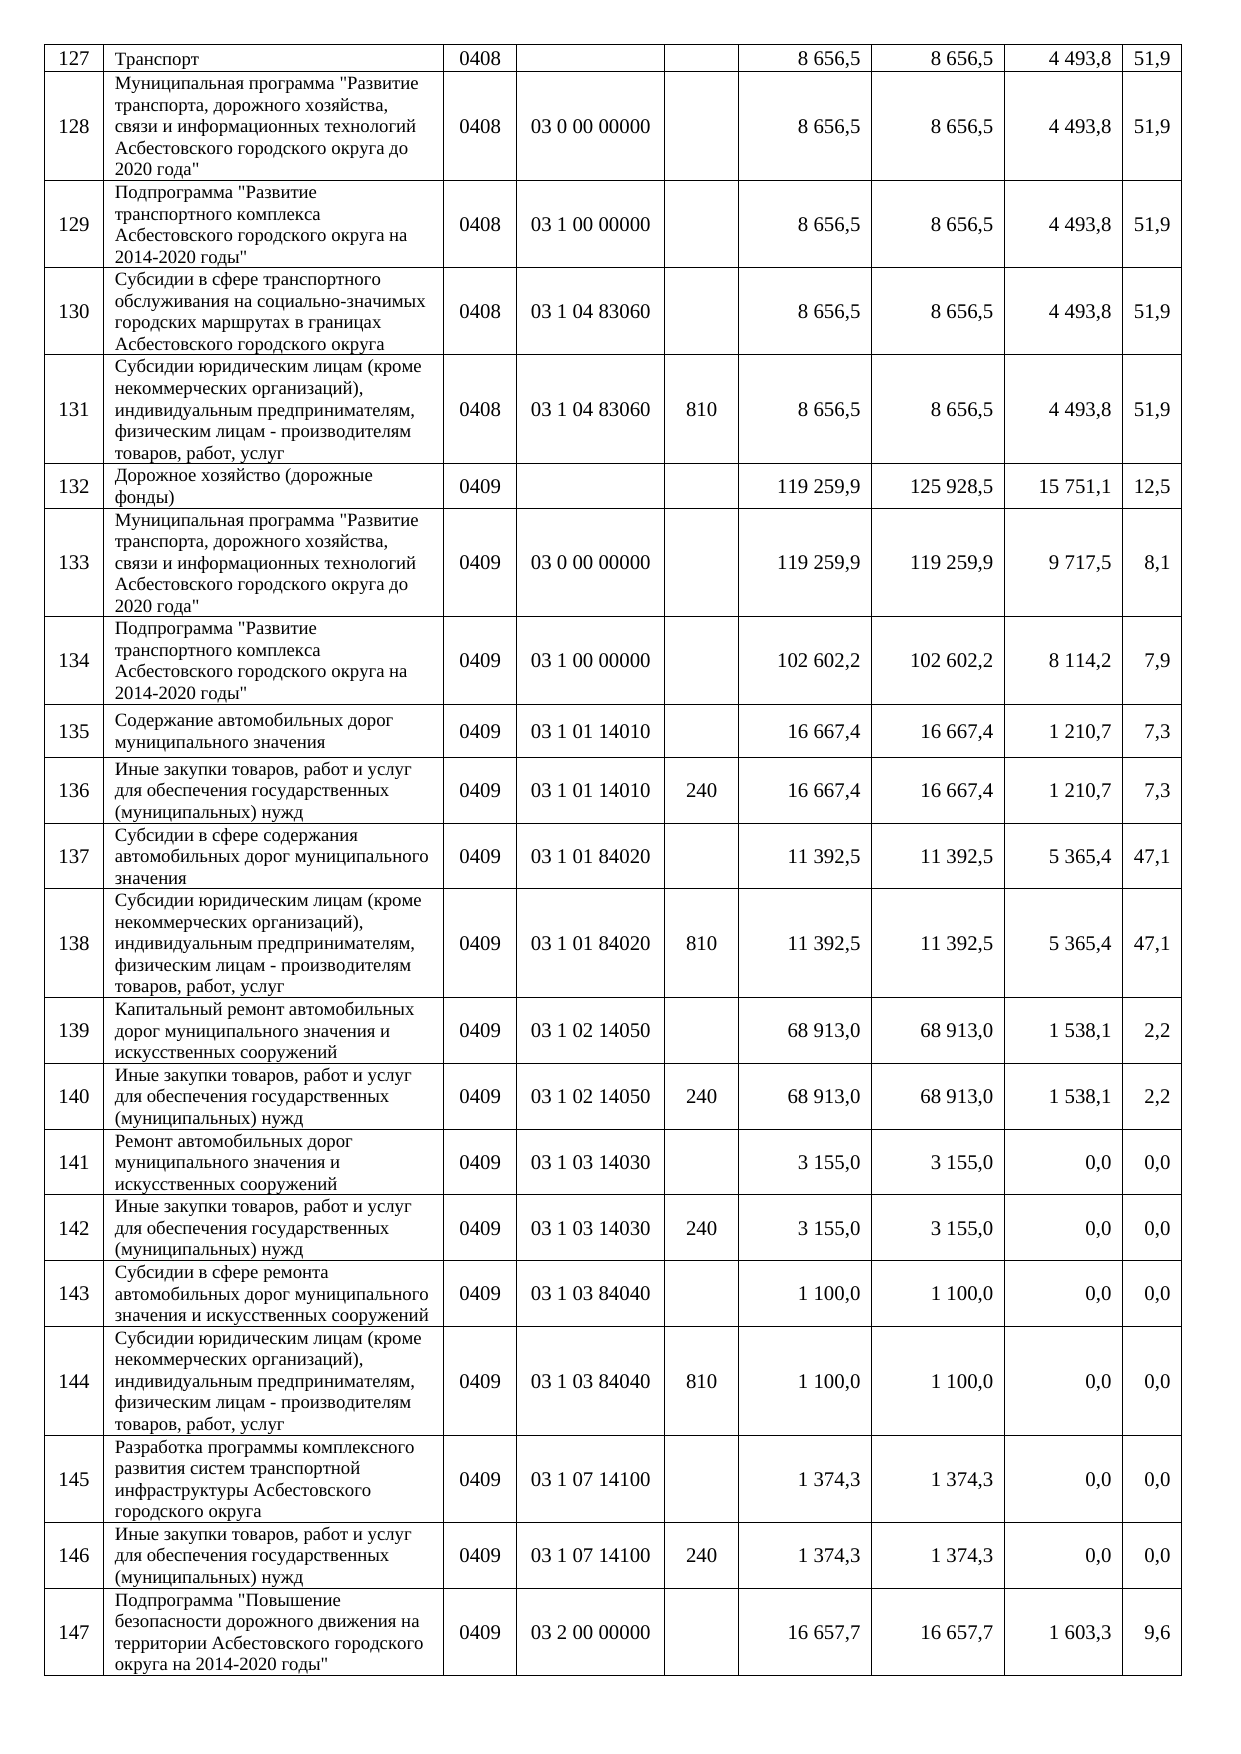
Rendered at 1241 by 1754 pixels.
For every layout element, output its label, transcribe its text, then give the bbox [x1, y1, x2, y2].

table_cell 0408 [444, 181, 516, 267]
table_cell 119 259,9 [872, 509, 1004, 616]
table_cell 47,1 [1123, 824, 1181, 888]
table_cell 3 155,0 [739, 1130, 871, 1194]
table_cell 1 100,0 [739, 1261, 871, 1326]
table_cell Дорожное хозяйство (дорожные фонды) [104, 464, 443, 507]
table_cell 03 1 00 00000 [517, 181, 664, 267]
table_cell 141 [45, 1130, 103, 1194]
table_cell Подпрограмма "Развитие транспортного комплекса Асбестовского городского округа на 2014-2020 годы" [104, 181, 443, 267]
table_cell Транспорт [104, 45, 443, 71]
table_cell 139 [45, 998, 103, 1063]
table_cell 0,0 [1005, 1261, 1122, 1326]
table_cell 0409 [444, 1589, 516, 1675]
table_cell 03 1 03 84040 [517, 1261, 664, 1326]
table_cell Субсидии в сфере содержания автомобильных дорог муниципального значения [104, 824, 443, 888]
table_cell 1 374,3 [872, 1436, 1004, 1522]
table_cell 143 [45, 1261, 103, 1326]
table_cell 0,0 [1123, 1327, 1181, 1434]
table_cell 0409 [444, 758, 516, 822]
table_cell 03 1 01 84020 [517, 824, 664, 888]
table_cell 4 493,8 [1005, 355, 1122, 463]
table_cell 0,0 [1123, 1195, 1181, 1260]
table_cell Иные закупки товаров, работ и услуг для обеспечения государственных (муниципальных) нужд [104, 1064, 443, 1128]
table_cell 4 493,8 [1005, 45, 1122, 71]
table_cell 0409 [444, 1327, 516, 1434]
table_cell 03 1 01 14010 [517, 758, 664, 822]
table_cell 03 1 01 14010 [517, 705, 664, 757]
table_cell 128 [45, 72, 103, 180]
table_cell [665, 268, 738, 354]
table_cell 8 656,5 [739, 45, 871, 71]
table_cell 16 657,7 [872, 1589, 1004, 1675]
table_cell Иные закупки товаров, работ и услуг для обеспечения государственных (муниципальных) нужд [104, 758, 443, 822]
table_cell 4 493,8 [1005, 268, 1122, 354]
table_cell 145 [45, 1436, 103, 1522]
table_cell Муниципальная программа "Развитие транспорта, дорожного хозяйства, связи и информационных технологий Асбестовского городского округа до 2020 года" [104, 72, 443, 180]
table_cell 8 656,5 [739, 355, 871, 463]
table_cell 0409 [444, 509, 516, 616]
table_cell 0,0 [1123, 1261, 1181, 1326]
table_cell [517, 45, 664, 71]
table_cell 8 656,5 [739, 268, 871, 354]
table_cell 1 100,0 [872, 1261, 1004, 1326]
table_cell 0,0 [1123, 1130, 1181, 1194]
table_cell 15 751,1 [1005, 464, 1122, 507]
table_cell 130 [45, 268, 103, 354]
table_cell [517, 464, 664, 507]
table_cell 03 1 07 14100 [517, 1436, 664, 1522]
table_cell Подпрограмма "Повышение безопасности дорожного движения на территории Асбестовского городского округа на 2014-2020 годы" [104, 1589, 443, 1675]
table_cell 4 493,8 [1005, 181, 1122, 267]
table_cell 146 [45, 1523, 103, 1587]
table_cell 47,1 [1123, 889, 1181, 997]
table_cell 8 656,5 [872, 45, 1004, 71]
table_cell Капитальный ремонт автомобильных дорог муниципального значения и искусственных сооружений [104, 998, 443, 1063]
table_cell 0409 [444, 1064, 516, 1128]
table_cell 240 [665, 1064, 738, 1128]
table_cell 240 [665, 1195, 738, 1260]
table_cell 8 114,2 [1005, 617, 1122, 703]
table_cell 68 913,0 [739, 1064, 871, 1128]
table_cell 8 656,5 [739, 181, 871, 267]
table_cell 138 [45, 889, 103, 997]
table_cell 3 155,0 [739, 1195, 871, 1260]
table_cell [665, 617, 738, 703]
table_cell 03 0 00 00000 [517, 509, 664, 616]
table_cell 0409 [444, 464, 516, 507]
table_cell [665, 705, 738, 757]
table_cell 0409 [444, 1195, 516, 1260]
table_cell 8 656,5 [872, 72, 1004, 180]
table_cell 1 100,0 [739, 1327, 871, 1434]
table_cell [665, 181, 738, 267]
table_cell 129 [45, 181, 103, 267]
table_cell 0409 [444, 998, 516, 1063]
table_cell 0408 [444, 45, 516, 71]
table_cell 03 1 03 84040 [517, 1327, 664, 1434]
table_cell [665, 1261, 738, 1326]
table_cell 3 155,0 [872, 1130, 1004, 1194]
table_cell 8 656,5 [872, 268, 1004, 354]
table_cell 03 1 02 14050 [517, 998, 664, 1063]
table_cell 11 392,5 [739, 889, 871, 997]
table_cell 12,5 [1123, 464, 1181, 507]
table_cell 03 2 00 00000 [517, 1589, 664, 1675]
table_cell 0,0 [1123, 1436, 1181, 1522]
table_cell 11 392,5 [872, 889, 1004, 997]
table_cell 68 913,0 [872, 1064, 1004, 1128]
table_cell Субсидии в сфере транспортного обслуживания на социально-значимых городских маршрутах в границах Асбестовского городского округа [104, 268, 443, 354]
table_cell 8,1 [1123, 509, 1181, 616]
table_cell 8 656,5 [872, 355, 1004, 463]
table_cell 119 259,9 [739, 464, 871, 507]
table_cell Содержание автомобильных дорог муниципального значения [104, 705, 443, 757]
table_cell 03 1 03 14030 [517, 1130, 664, 1194]
table_cell 2,2 [1123, 1064, 1181, 1128]
table_cell 0409 [444, 889, 516, 997]
table_cell 125 928,5 [872, 464, 1004, 507]
table_cell 0,0 [1005, 1195, 1122, 1260]
table_cell 7,3 [1123, 705, 1181, 757]
table_cell Субсидии в сфере ремонта автомобильных дорог муниципального значения и искусственных сооружений [104, 1261, 443, 1326]
table_cell 0409 [444, 705, 516, 757]
table_cell 102 602,2 [739, 617, 871, 703]
table_cell 119 259,9 [739, 509, 871, 616]
table_cell 127 [45, 45, 103, 71]
table_cell 7,3 [1123, 758, 1181, 822]
table_cell 132 [45, 464, 103, 507]
table_cell 0409 [444, 617, 516, 703]
table_cell 1 210,7 [1005, 758, 1122, 822]
table_cell 51,9 [1123, 268, 1181, 354]
table_cell 03 1 01 84020 [517, 889, 664, 997]
table_cell 1 100,0 [872, 1327, 1004, 1434]
table_cell 0408 [444, 268, 516, 354]
table_cell 1 538,1 [1005, 1064, 1122, 1128]
table_cell 8 656,5 [872, 181, 1004, 267]
table_cell 68 913,0 [739, 998, 871, 1063]
table_cell 51,9 [1123, 181, 1181, 267]
table_cell 0408 [444, 355, 516, 463]
table_cell 1 374,3 [739, 1523, 871, 1587]
table_cell 51,9 [1123, 45, 1181, 71]
table_cell 51,9 [1123, 72, 1181, 180]
table_cell 03 1 03 14030 [517, 1195, 664, 1260]
table_cell 0,0 [1123, 1523, 1181, 1587]
table_cell 0,0 [1005, 1327, 1122, 1434]
table_cell 16 667,4 [739, 758, 871, 822]
table_cell 0409 [444, 1523, 516, 1587]
table_cell 03 1 04 83060 [517, 268, 664, 354]
table_cell 11 392,5 [739, 824, 871, 888]
table_cell 240 [665, 1523, 738, 1587]
table_cell [665, 998, 738, 1063]
table_cell 11 392,5 [872, 824, 1004, 888]
table_cell 03 1 04 83060 [517, 355, 664, 463]
table_cell 1 374,3 [739, 1436, 871, 1522]
table_cell 0,0 [1005, 1130, 1122, 1194]
table_cell [665, 464, 738, 507]
table_cell 03 1 00 00000 [517, 617, 664, 703]
table_cell 5 365,4 [1005, 824, 1122, 888]
table_cell 142 [45, 1195, 103, 1260]
table_cell Иные закупки товаров, работ и услуг для обеспечения государственных (муниципальных) нужд [104, 1195, 443, 1260]
table_cell Муниципальная программа "Развитие транспорта, дорожного хозяйства, связи и информационных технологий Асбестовского городского округа до 2020 года" [104, 509, 443, 616]
table_cell 0409 [444, 1130, 516, 1194]
table_cell [665, 509, 738, 616]
table_cell 03 1 02 14050 [517, 1064, 664, 1128]
table_cell 240 [665, 758, 738, 822]
table_cell 03 0 00 00000 [517, 72, 664, 180]
table_cell 133 [45, 509, 103, 616]
table_cell 4 493,8 [1005, 72, 1122, 180]
table_cell 1 538,1 [1005, 998, 1122, 1063]
table_cell 1 210,7 [1005, 705, 1122, 757]
table_cell 16 667,4 [739, 705, 871, 757]
table_cell [665, 824, 738, 888]
table_cell 0408 [444, 72, 516, 180]
table_cell [665, 1436, 738, 1522]
table_cell 134 [45, 617, 103, 703]
table_cell 16 667,4 [872, 758, 1004, 822]
table_cell 1 603,3 [1005, 1589, 1122, 1675]
table_cell Разработка программы комплексного развития систем транспортной инфраструктуры Асбестовского городского округа [104, 1436, 443, 1522]
table_cell 0409 [444, 1436, 516, 1522]
table_cell Ремонт автомобильных дорог муниципального значения и искусственных сооружений [104, 1130, 443, 1194]
table_cell 0409 [444, 1261, 516, 1326]
table_cell [665, 1589, 738, 1675]
table_cell 03 1 07 14100 [517, 1523, 664, 1587]
table_cell 140 [45, 1064, 103, 1128]
table_cell 810 [665, 355, 738, 463]
table_cell 0,0 [1005, 1436, 1122, 1522]
table_cell 1 374,3 [872, 1523, 1004, 1587]
table_cell 810 [665, 1327, 738, 1434]
table_cell 136 [45, 758, 103, 822]
table_cell 16 667,4 [872, 705, 1004, 757]
table_cell 144 [45, 1327, 103, 1434]
table_cell 0409 [444, 824, 516, 888]
table_cell 68 913,0 [872, 998, 1004, 1063]
table_cell 3 155,0 [872, 1195, 1004, 1260]
table_cell 2,2 [1123, 998, 1181, 1063]
table_cell 9,6 [1123, 1589, 1181, 1675]
table_cell [665, 45, 738, 71]
table_cell Иные закупки товаров, работ и услуг для обеспечения государственных (муниципальных) нужд [104, 1523, 443, 1587]
table_cell 9 717,5 [1005, 509, 1122, 616]
table_cell 16 657,7 [739, 1589, 871, 1675]
table_cell 810 [665, 889, 738, 997]
table_cell 51,9 [1123, 355, 1181, 463]
table_cell 7,9 [1123, 617, 1181, 703]
table_cell [665, 1130, 738, 1194]
table_cell 135 [45, 705, 103, 757]
table_cell [665, 72, 738, 180]
table_cell 147 [45, 1589, 103, 1675]
table_cell 131 [45, 355, 103, 463]
table_cell 0,0 [1005, 1523, 1122, 1587]
table_cell 102 602,2 [872, 617, 1004, 703]
table_cell 8 656,5 [739, 72, 871, 180]
table_cell Подпрограмма "Развитие транспортного комплекса Асбестовского городского округа на 2014-2020 годы" [104, 617, 443, 703]
table_cell 5 365,4 [1005, 889, 1122, 997]
table_cell 137 [45, 824, 103, 888]
